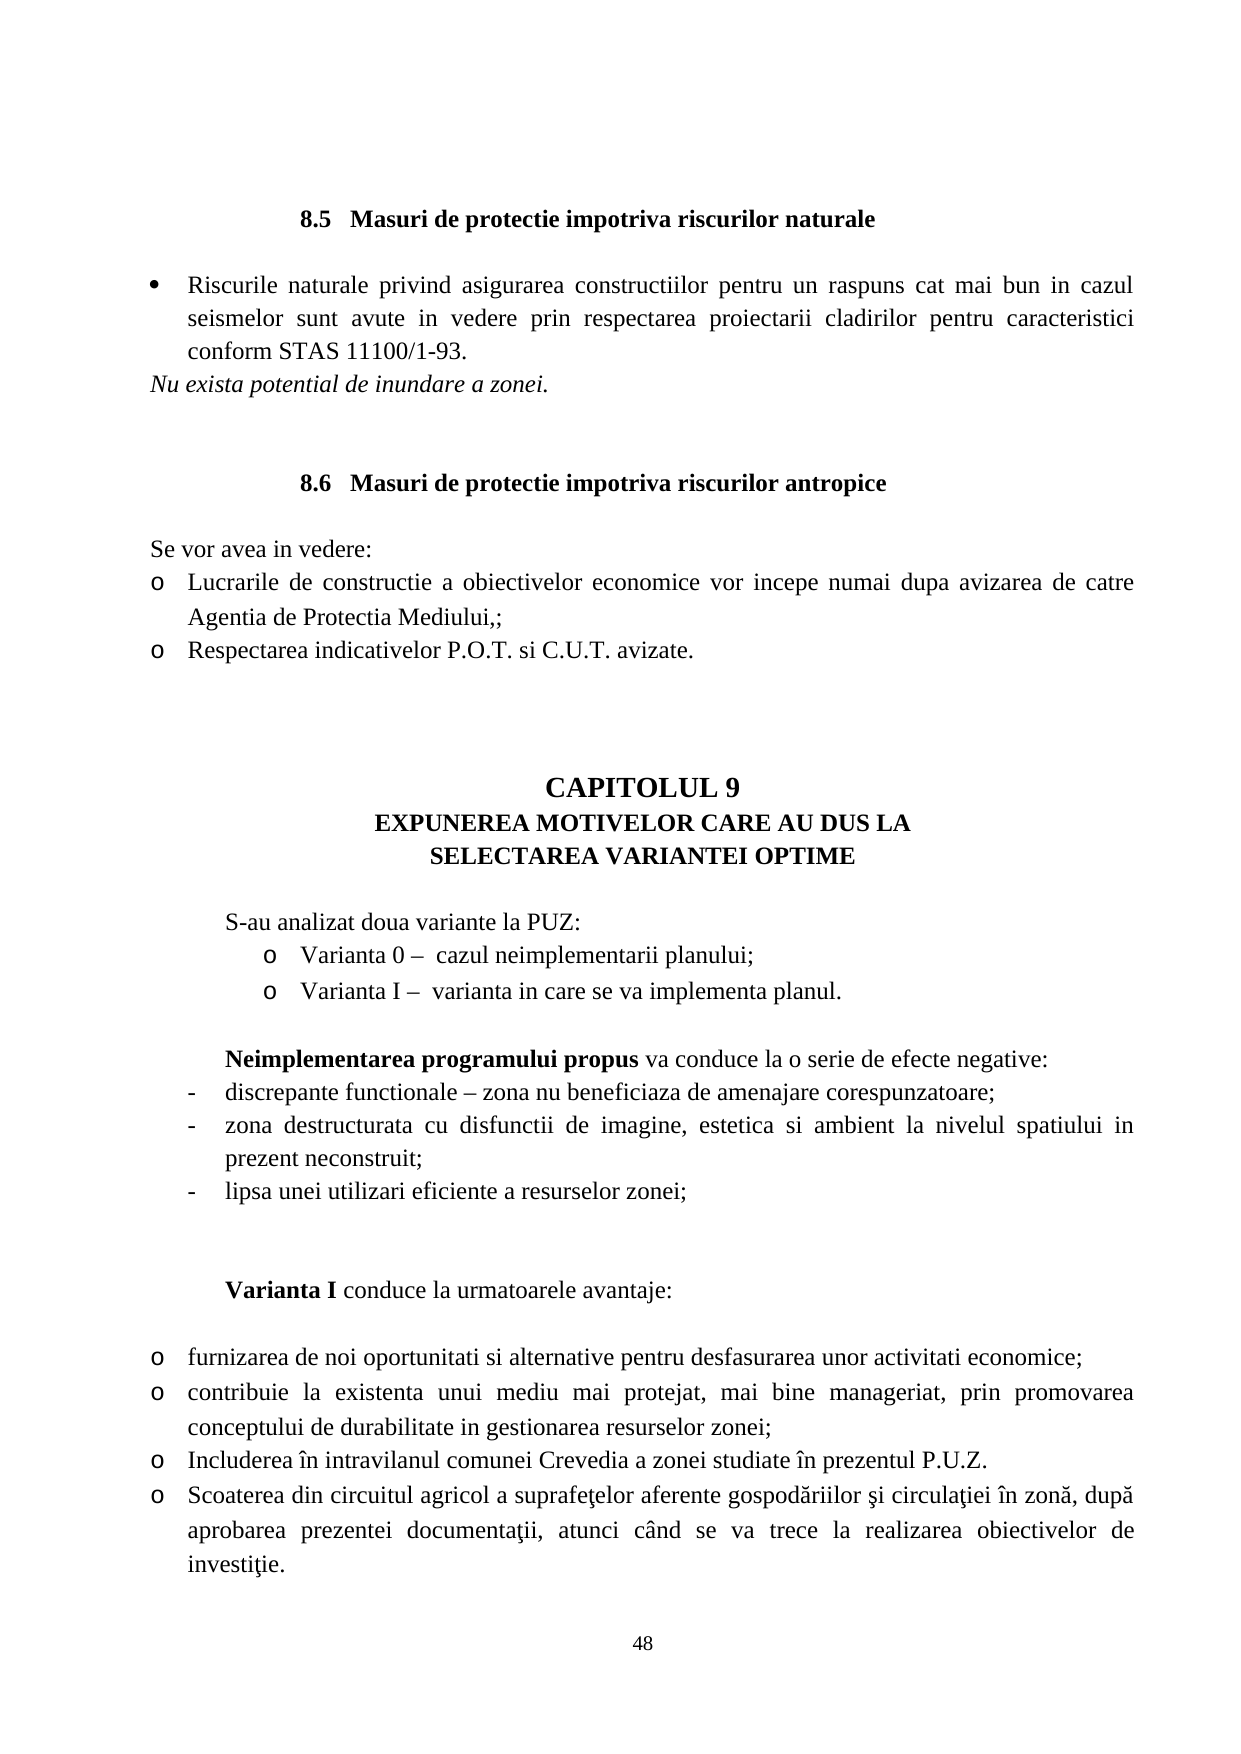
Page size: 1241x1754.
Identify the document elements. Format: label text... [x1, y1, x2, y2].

text Nu exista potential de inundare a zonei. [150, 369, 1135, 398]
list discrepante functionale – zona nu beneficiaza de amenajare corespunzatoare; [187, 1077, 1135, 1106]
list zona destructurata cu disfunctii de imagine, estetica si ambient la nivelul spatiului in prezent neconstruit; [187, 1110, 1135, 1172]
list Scoaterea din circuitul agricol a suprafeţelor aferente gospodăriilor şi circulaţiei în zonă, după aprobarea prezentei documentaţii, atunci când se va trece la realizarea obiectivelor de investiţie. [150, 1481, 1135, 1577]
list lipsa unei utilizari eficiente a resurselor zonei; [187, 1176, 1135, 1205]
list Includerea în intravilanul comunei Crevedia a zonei studiate în prezentul P.U.Z. [150, 1445, 1135, 1476]
text 8.6 Masuri de protectie impotriva riscurilor antropice [150, 468, 1135, 497]
list furnizarea de noi oportunitati si alternative pentru desfasurarea unor activitati economice; [150, 1342, 1135, 1372]
text EXPUNEREA MOTIVELOR CARE AU DUS LA [150, 808, 1135, 837]
list Riscurile naturale privind asigurarea constructiilor pentru un raspuns cat mai bun in cazul seismelor sunt avute in vedere prin respectarea proiectarii cladirilor pentru caracteristici conform STAS 11100/1-93. [150, 270, 1135, 365]
text SELECTAREA VARIANTEI OPTIME [150, 841, 1135, 870]
text 8.5 Masuri de protectie impotriva riscurilor naturale [150, 204, 1135, 233]
text Se vor avea in vedere: [150, 534, 1135, 563]
text Varianta I conduce la urmatoarele avantaje: [150, 1276, 1135, 1304]
list contribuie la existenta unui mediu mai protejat, mai bine manageriat, prin promovarea conceptului de durabilitate in gestionarea resurselor zonei; [150, 1377, 1135, 1441]
text CAPITOLUL 9 [150, 770, 1135, 803]
list Varianta I – varianta in care se va implementa planul. [262, 976, 1135, 1007]
text Neimplementarea programului propus va conduce la o serie de efecte negative: [150, 1044, 1135, 1073]
text S-au analizat doua variante la PUZ: [150, 907, 1135, 936]
list Lucrarile de constructie a obiectivelor economice vor incepe numai dupa avizarea de catre Agentia de Protectia Mediului,; [150, 567, 1135, 631]
list Respectarea indicativelor P.O.T. si C.U.T. avizate. [150, 635, 1135, 666]
list Varianta 0 – cazul neimplementarii planului; [262, 941, 1135, 971]
